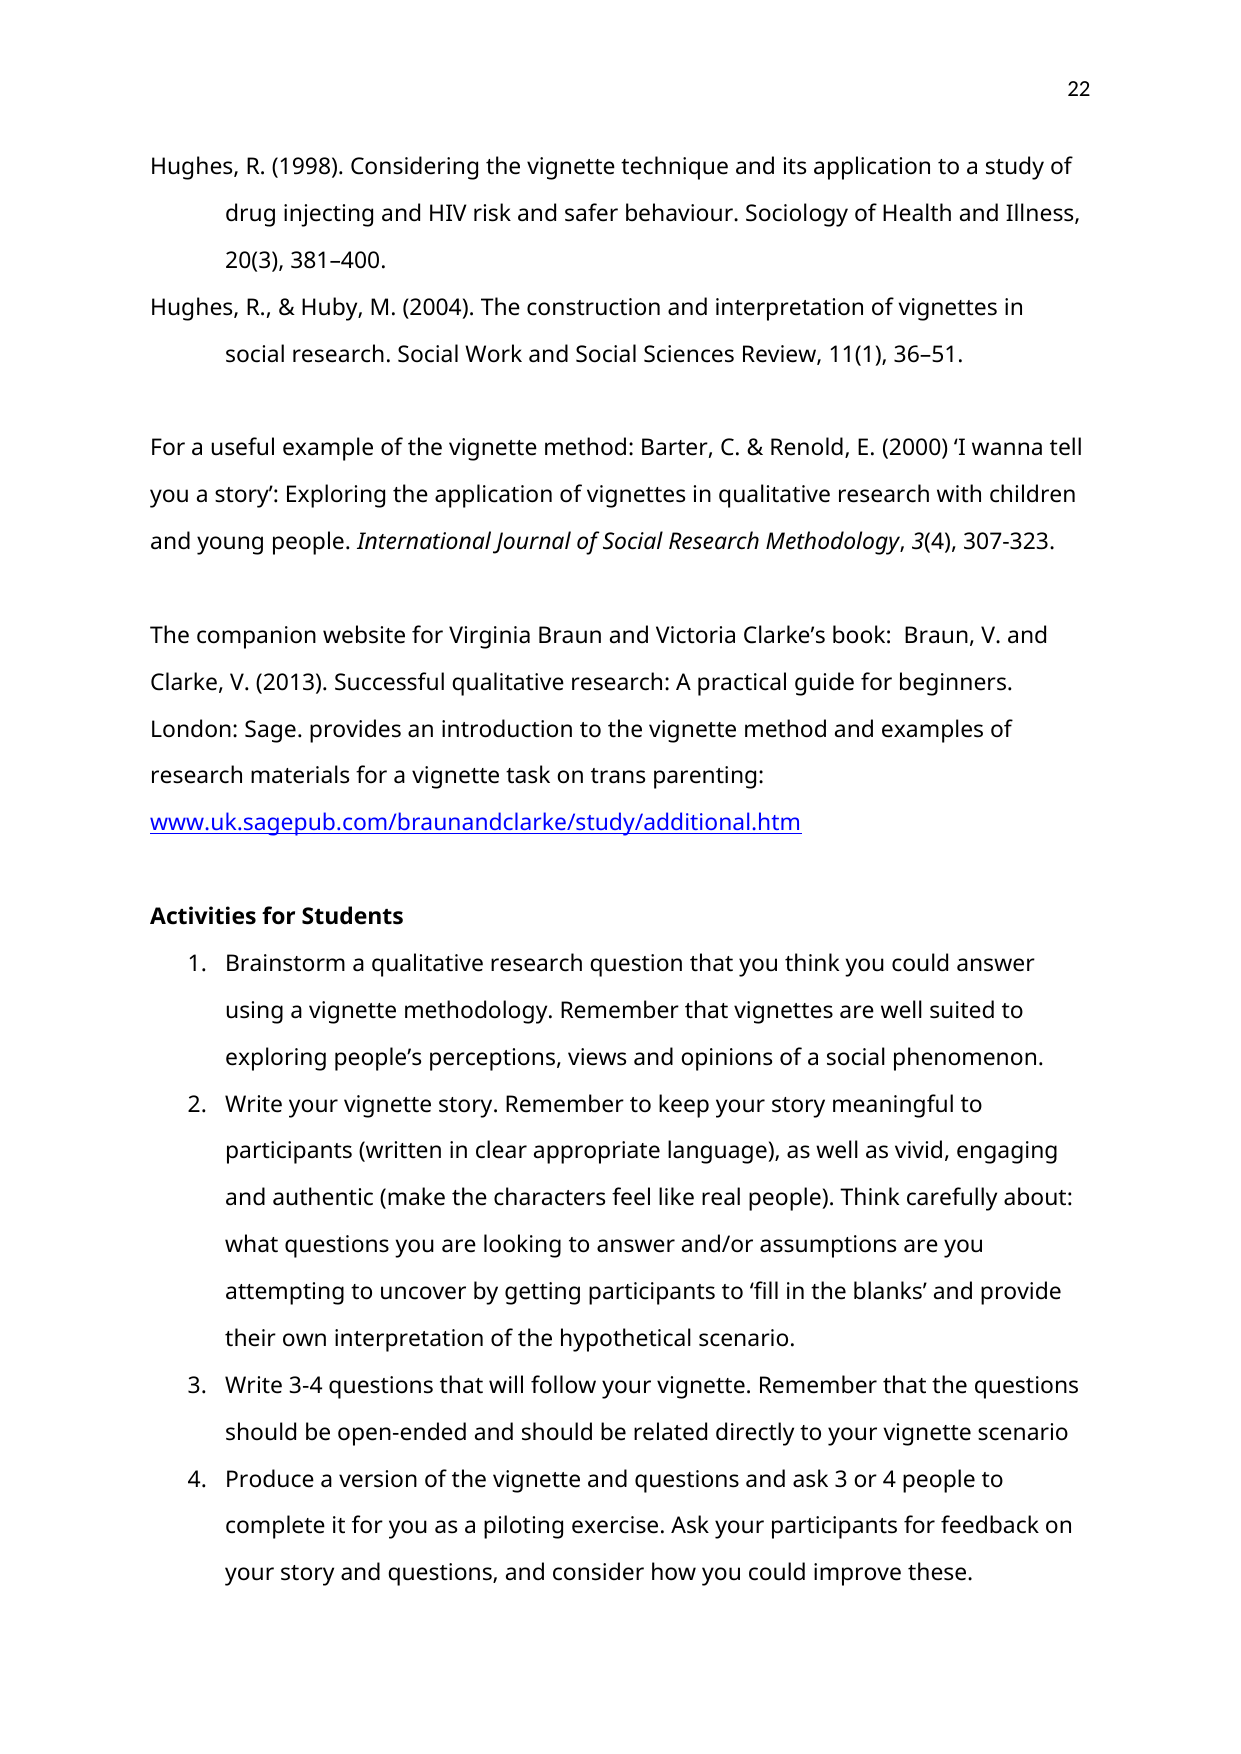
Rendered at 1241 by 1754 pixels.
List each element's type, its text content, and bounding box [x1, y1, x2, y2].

text Activities for Students [150, 900, 1090, 931]
list Write your vignette story. Remember to keep your story meaningful to participants (written in clear appropriate language), as well as vivid, engaging and authentic (make the characters feel like real people). Think carefully about: what questions you are looking to answer and/or assumptions are you attempting to uncover by getting participants to ‘fill in the blanks’ and provide their own interpretation of the hypothetical scenario. [187, 1087, 1090, 1353]
list Produce a version of the vignette and questions and ask 3 or 4 people to complete it for you as a piloting exercise. Ask your participants for feedback on your story and questions, and consider how you could improve these. [187, 1462, 1090, 1587]
text Hughes, R. (1998). Considering the vignette technique and its application to a study of drug injecting and HIV risk and safer behaviour. Sociology of Health and Illness, 20(3), 381–400. [150, 150, 1090, 275]
list Write 3-4 questions that will follow your vignette. Remember that the questions should be open-ended and should be related directly to your vignette scenario [187, 1369, 1090, 1447]
list Brainstorm a qualitative research question that you think you could answer using a vignette methodology. Remember that vignettes are well suited to exploring people’s perceptions, views and opinions of a social phenomenon. [187, 947, 1090, 1072]
text The companion website for Virginia Braun and Victoria Clarke’s book: Braun, V. and Clarke, V. (2013). Successful qualitative research: A practical guide for beginners. London: Sage. provides an introduction to the vignette method and examples of research materials for a vignette task on trans parenting: www.uk.sagepub.com/braunandclarke/study/additional.htm [150, 619, 1090, 837]
text Hughes, R., & Huby, M. (2004). The construction and interpretation of vignettes in social research. Social Work and Social Sciences Review, 11(1), 36–51. [150, 291, 1090, 369]
text For a useful example of the vignette method: Barter, C. & Renold, E. (2000) ‘I wanna tell you a story’: Exploring the application of vignettes in qualitative research with children and young people. International Journal of Social Research Methodology, 3(4), 307-323. [150, 431, 1090, 556]
